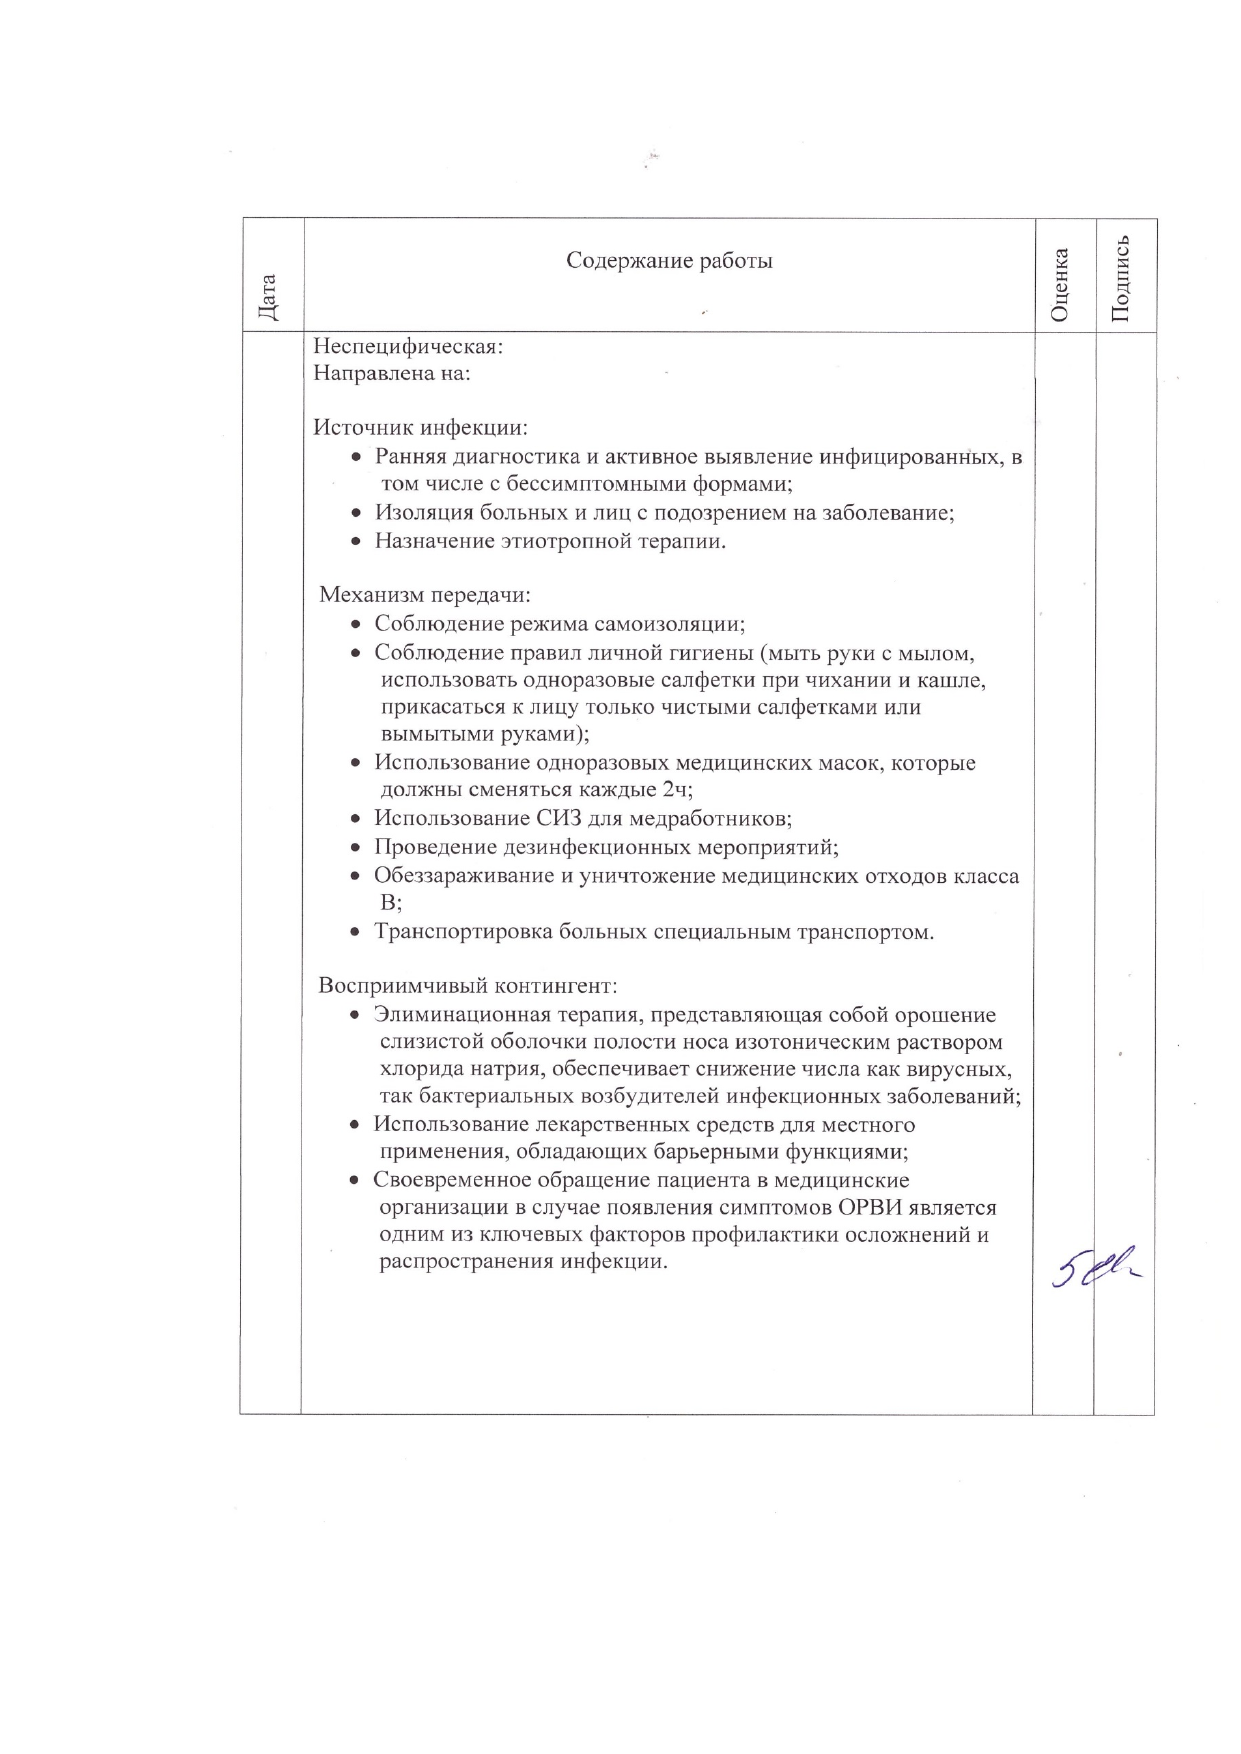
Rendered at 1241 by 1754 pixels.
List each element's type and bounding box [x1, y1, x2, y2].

picture [177, 118, 1230, 1534]
